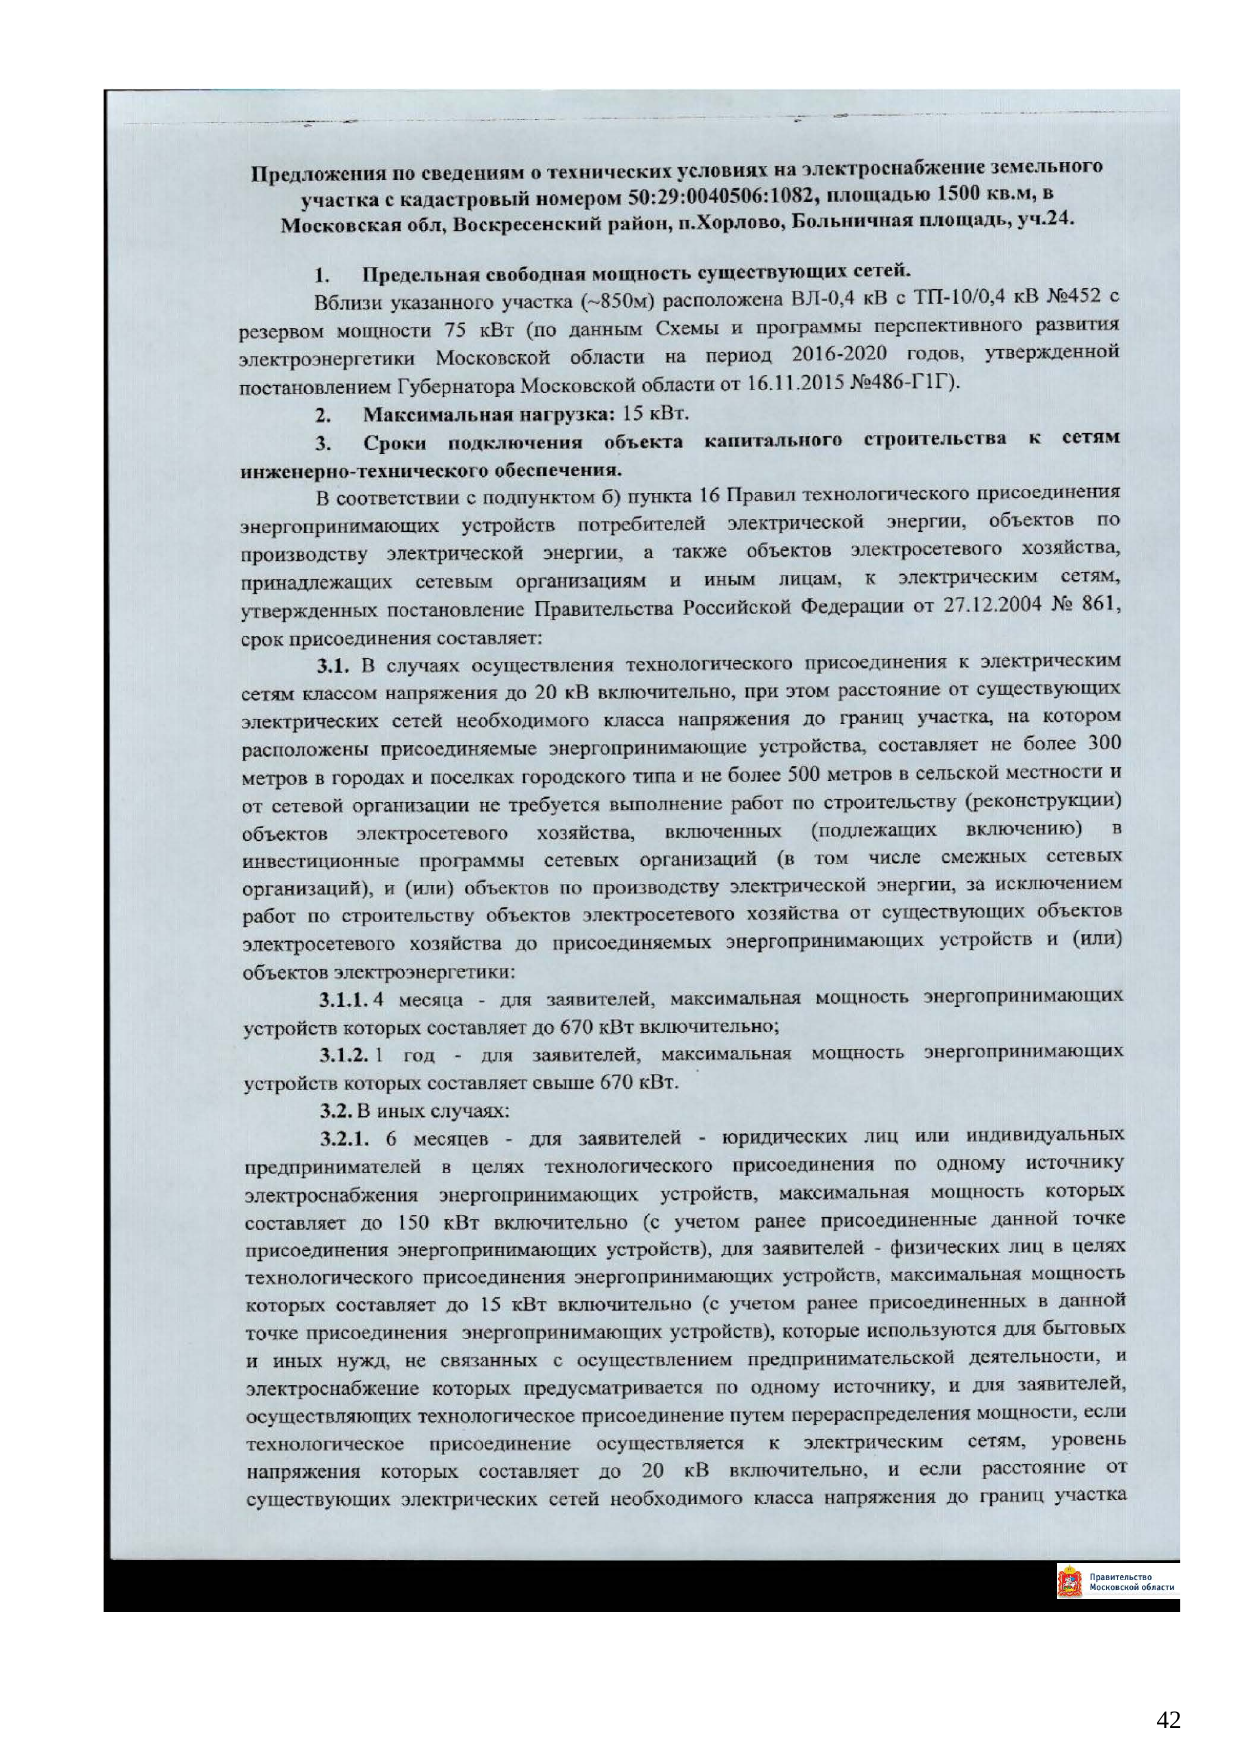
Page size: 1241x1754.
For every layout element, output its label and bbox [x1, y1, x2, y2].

picture [103, 88, 1181, 1612]
